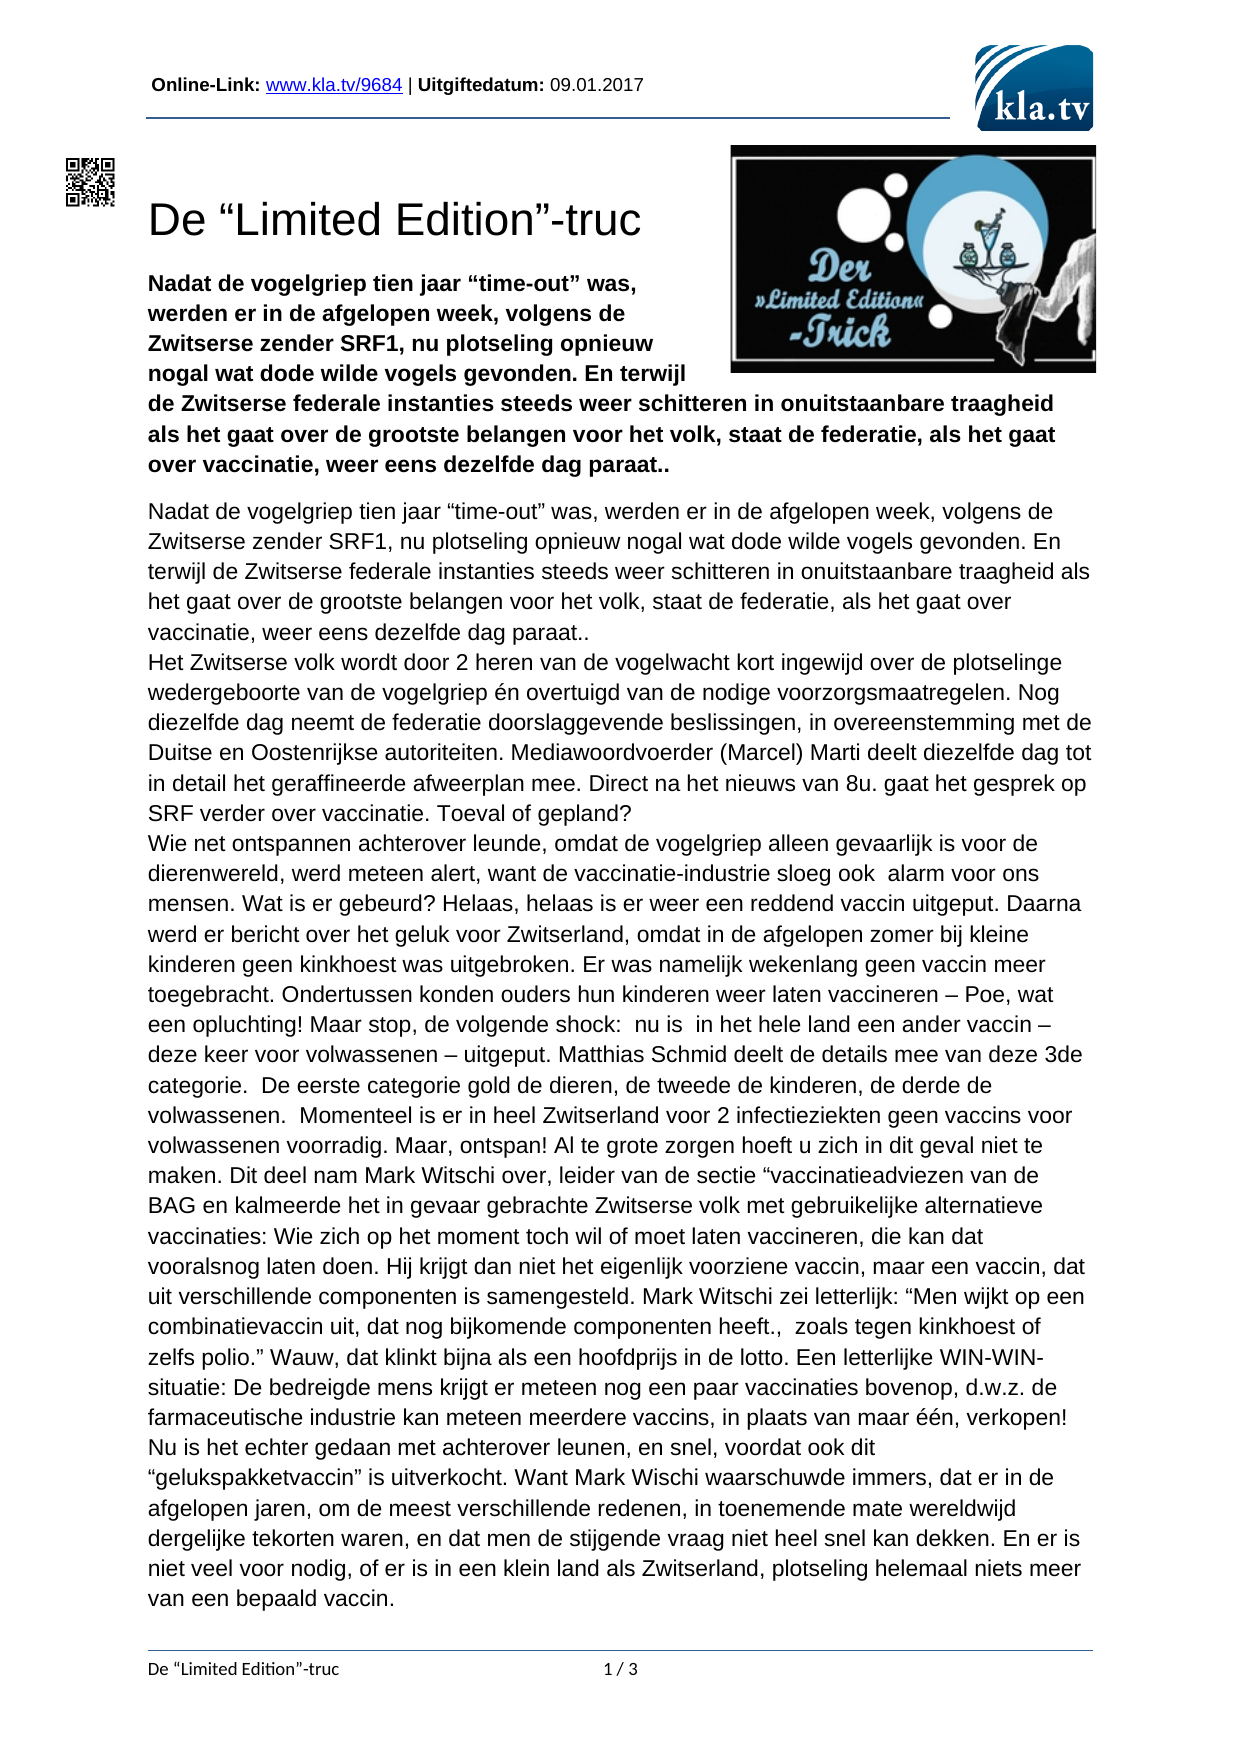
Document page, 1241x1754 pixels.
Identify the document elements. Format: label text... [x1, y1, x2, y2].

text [148, 498, 1093, 1611]
text De “Limited Edition”-truc [148, 192, 1093, 245]
text Nadat de vogelgriep tien jaar “time-out” was, werden er in de afgelopen week, volgens de Zwitserse zender SRF1, nu plotseling opnieuw nogal wat dode wilde vogels gevonden. En terwijl de Zwitserse federale instanties steeds weer schitteren in onuitstaanbare traagheid als het gaat over de grootste belangen voor het volk, staat de federatie, als het gaat over vaccinatie, weer eens dezelfde dag paraat.. [148, 269, 1093, 477]
